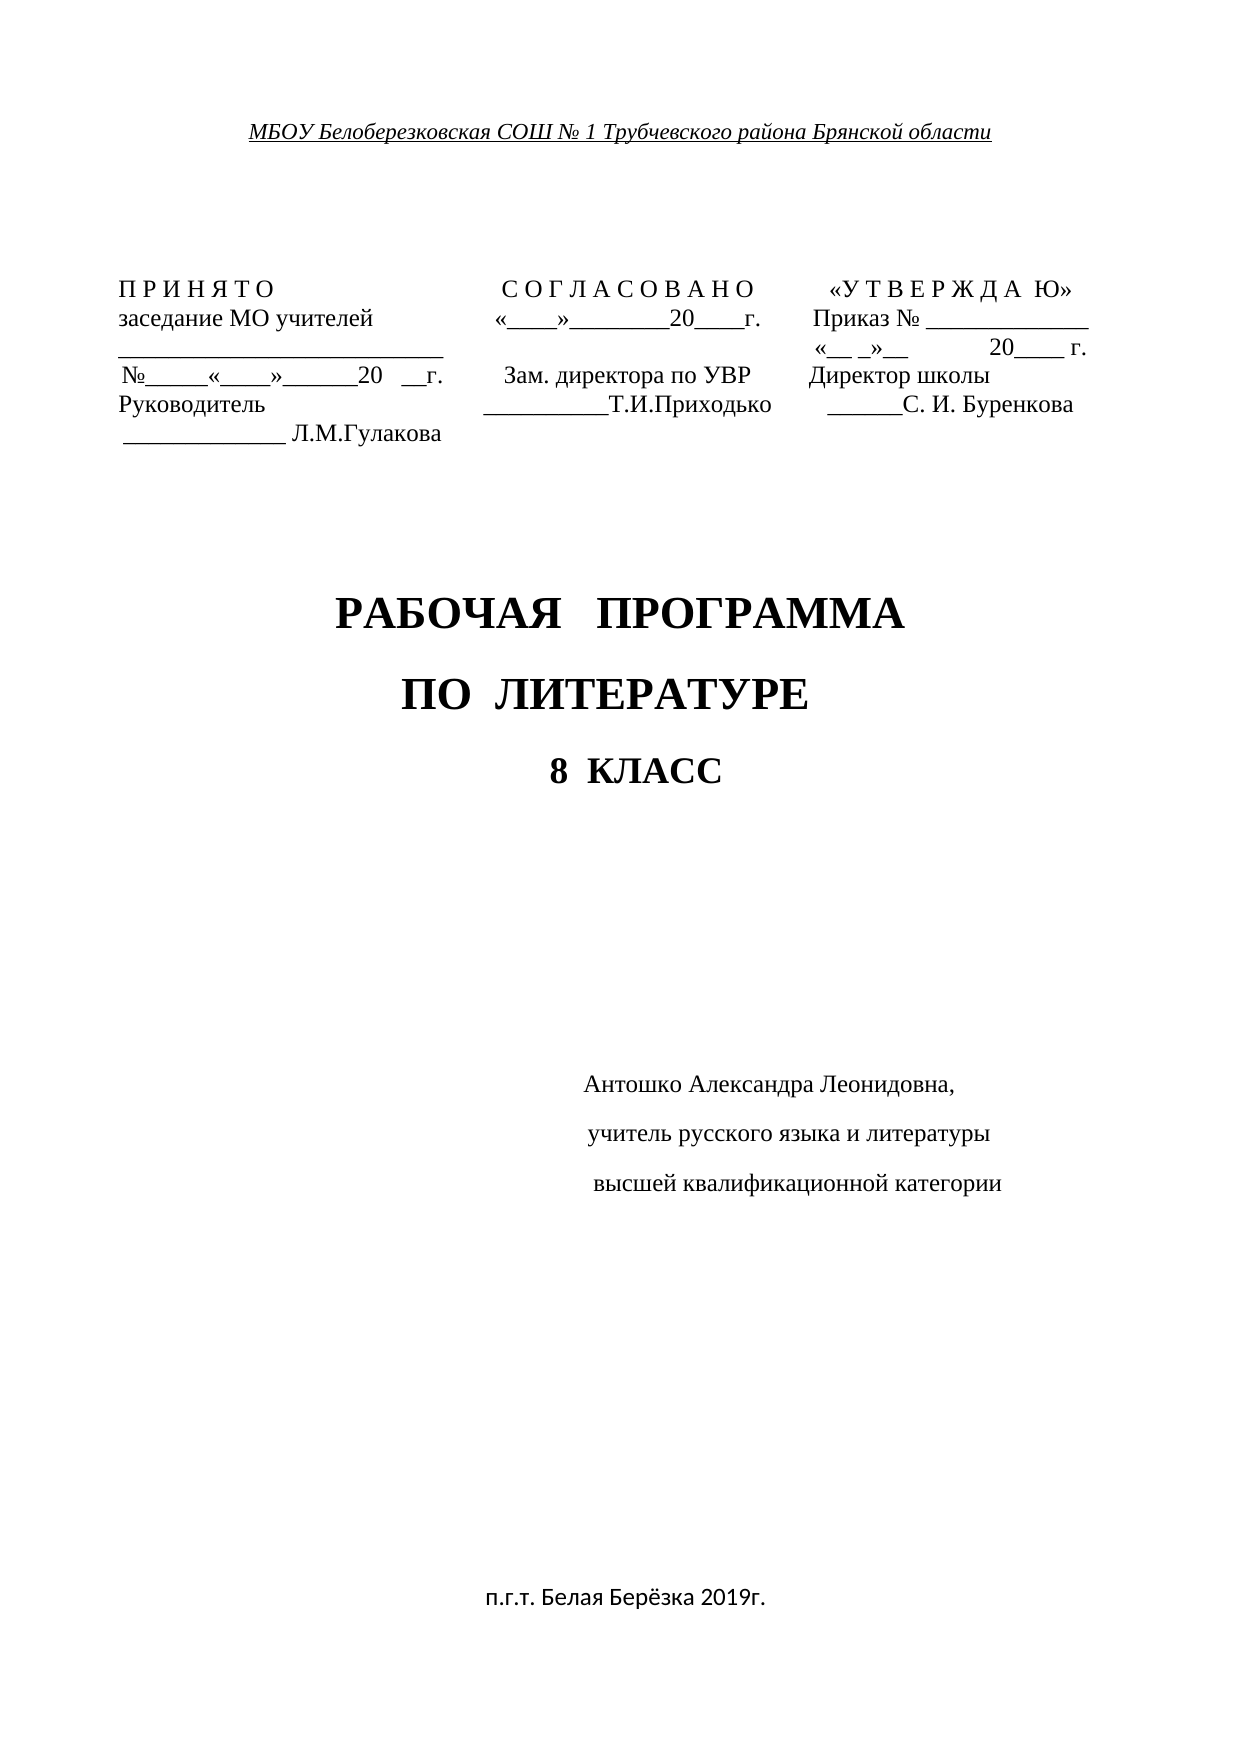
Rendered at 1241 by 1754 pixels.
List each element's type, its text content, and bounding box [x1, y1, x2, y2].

table_header С О Г Л А С О В А Н О «____»________20____г. Зам. директора по УВР __________Т.И.Приходько [458, 274, 797, 475]
table_header П Р И Н Я Т О заседание МО учителей __________________________ №_____«____»______20 __г. Руководитель _____________ Л.М.Гулакова [107, 274, 457, 475]
text МБОУ Белоберезковская СОШ № 1 Трубчевского района Брянской области [118, 118, 1122, 144]
text ПО ЛИТЕРАТУРЕ [118, 667, 1122, 719]
text 8 КЛАСС [118, 748, 1122, 791]
text п.г.т. Белая Берёзка 2019г. [118, 1581, 1122, 1612]
text высшей квалификационной категории [118, 1168, 1122, 1197]
text учитель русского языка и литературы [118, 1118, 1122, 1147]
text Антошко Александра Леонидовна, [118, 1069, 1122, 1097]
text РАБОЧАЯ ПРОГРАММА [118, 585, 1122, 638]
table_header «У Т В Е Р Ж Д А Ю» Приказ № _____________ «__ _»__ 20____ г. Директор школы ______С. И. Буренкова [797, 274, 1103, 475]
